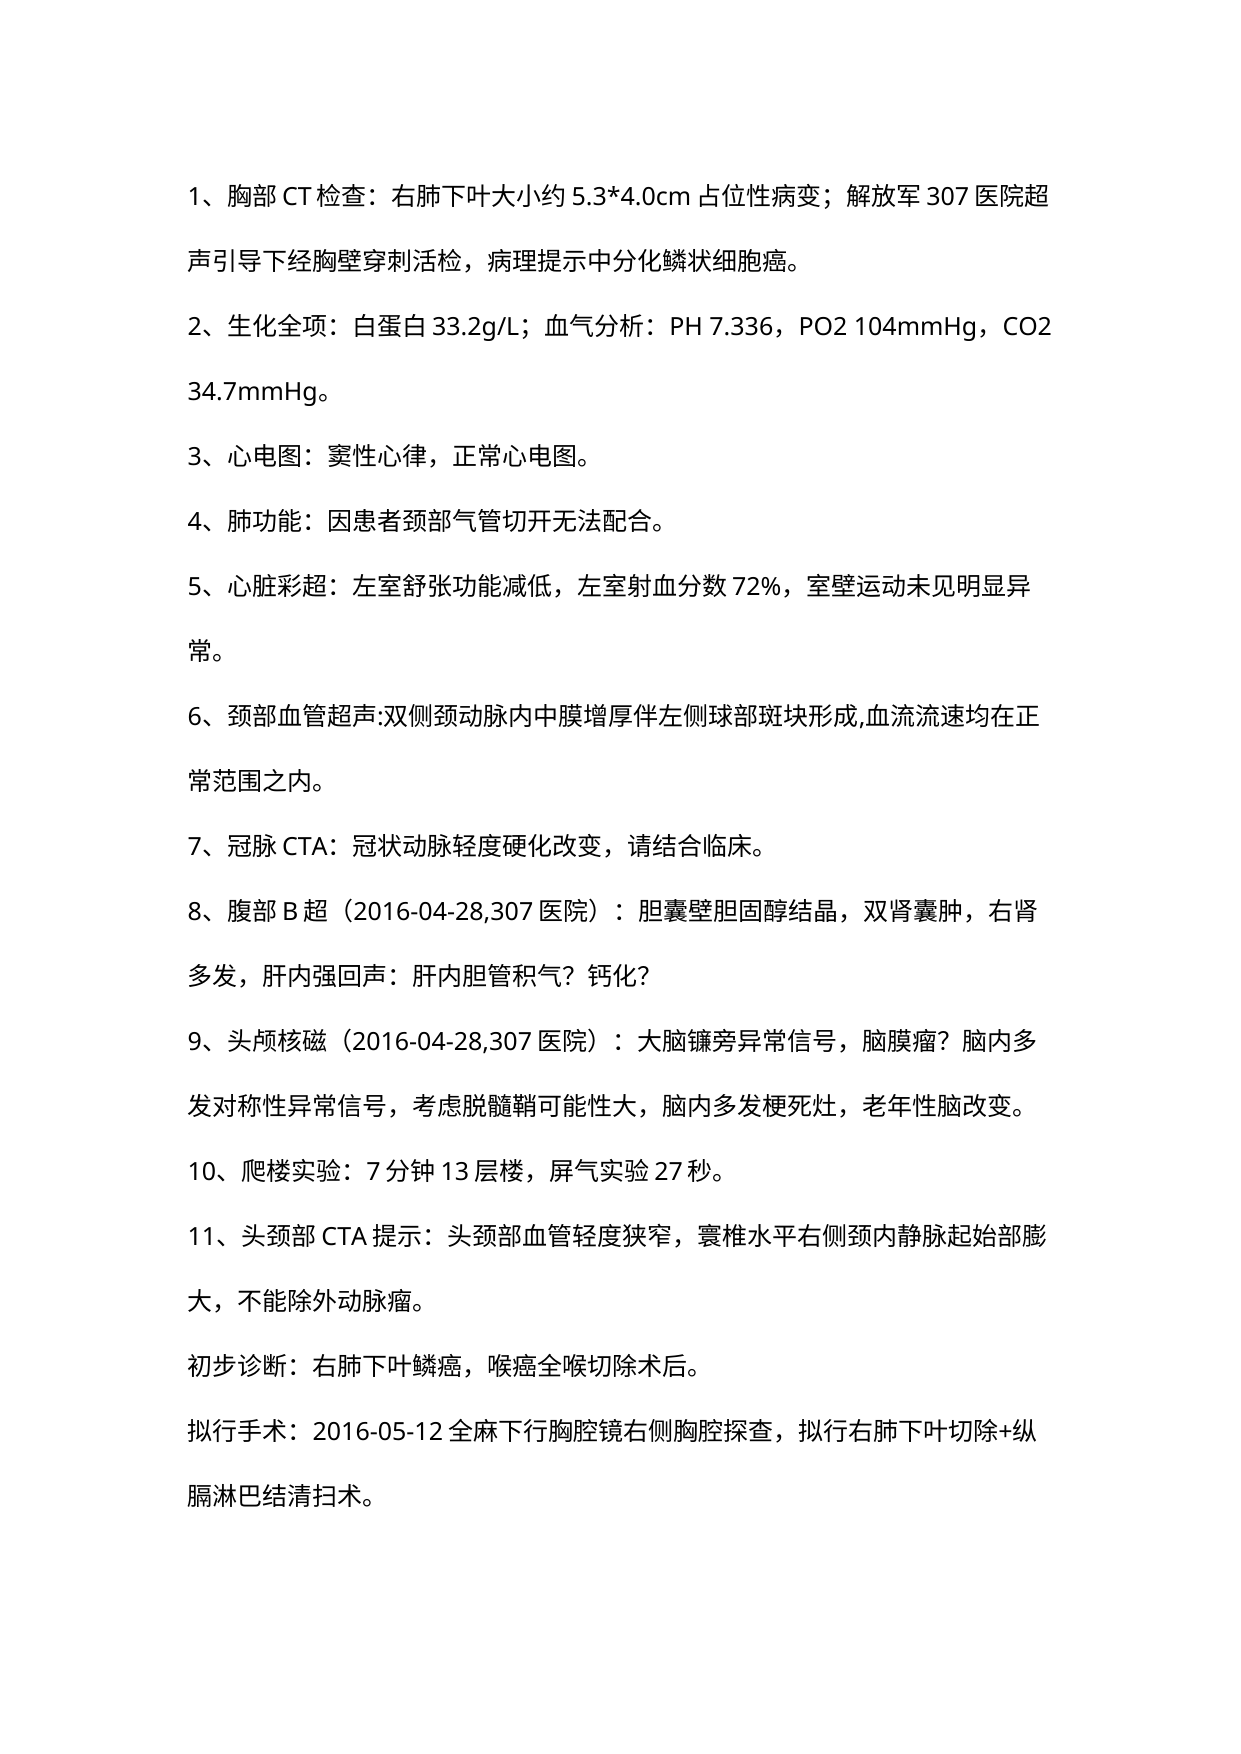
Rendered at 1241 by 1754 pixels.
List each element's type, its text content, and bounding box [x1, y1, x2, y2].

text 8、腹部B超（2016-04-28,307医院）：胆囊壁胆固醇结晶，双肾囊肿，右肾多发，肝内强回声：肝内胆管积气？钙化？ [187, 877, 1053, 1007]
text 初步诊断：右肺下叶鳞癌，喉癌全喉切除术后。 [187, 1332, 1053, 1397]
text 10、爬楼实验：7分钟13层楼，屏气实验27秒。 [187, 1137, 1053, 1202]
text 11、头颈部CTA提示：头颈部血管轻度狭窄，寰椎水平右侧颈内静脉起始部膨大，不能除外动脉瘤。 [187, 1202, 1053, 1332]
text 7、冠脉CTA：冠状动脉轻度硬化改变，请结合临床。 [187, 812, 1053, 877]
text 6、颈部血管超声:双侧颈动脉内中膜增厚伴左侧球部斑块形成,血流流速均在正常范围之内。 [187, 682, 1053, 812]
text 拟行手术：2016-05-12全麻下行胸腔镜右侧胸腔探查，拟行右肺下叶切除+纵膈淋巴结清扫术。 [187, 1397, 1053, 1527]
text 9、头颅核磁（2016-04-28,307医院）：大脑镰旁异常信号，脑膜瘤？脑内多发对称性异常信号，考虑脱髓鞘可能性大，脑内多发梗死灶，老年性脑改变。 [187, 1007, 1053, 1137]
text 5、心脏彩超：左室舒张功能减低，左室射血分数72%，室壁运动未见明显异常。 [187, 552, 1053, 682]
text 3、心电图：窦性心律，正常心电图。 [187, 422, 1053, 487]
text 2、生化全项：白蛋白33.2g/L；血气分析：PH 7.336，PO2 104mmHg，CO2 34.7mmHg。 [187, 292, 1053, 422]
text 1、胸部CT检查：右肺下叶大小约5.3*4.0cm占位性病变；解放军307医院超声引导下经胸壁穿刺活检，病理提示中分化鳞状细胞癌。 [187, 162, 1053, 292]
text 4、肺功能：因患者颈部气管切开无法配合。 [187, 487, 1053, 552]
